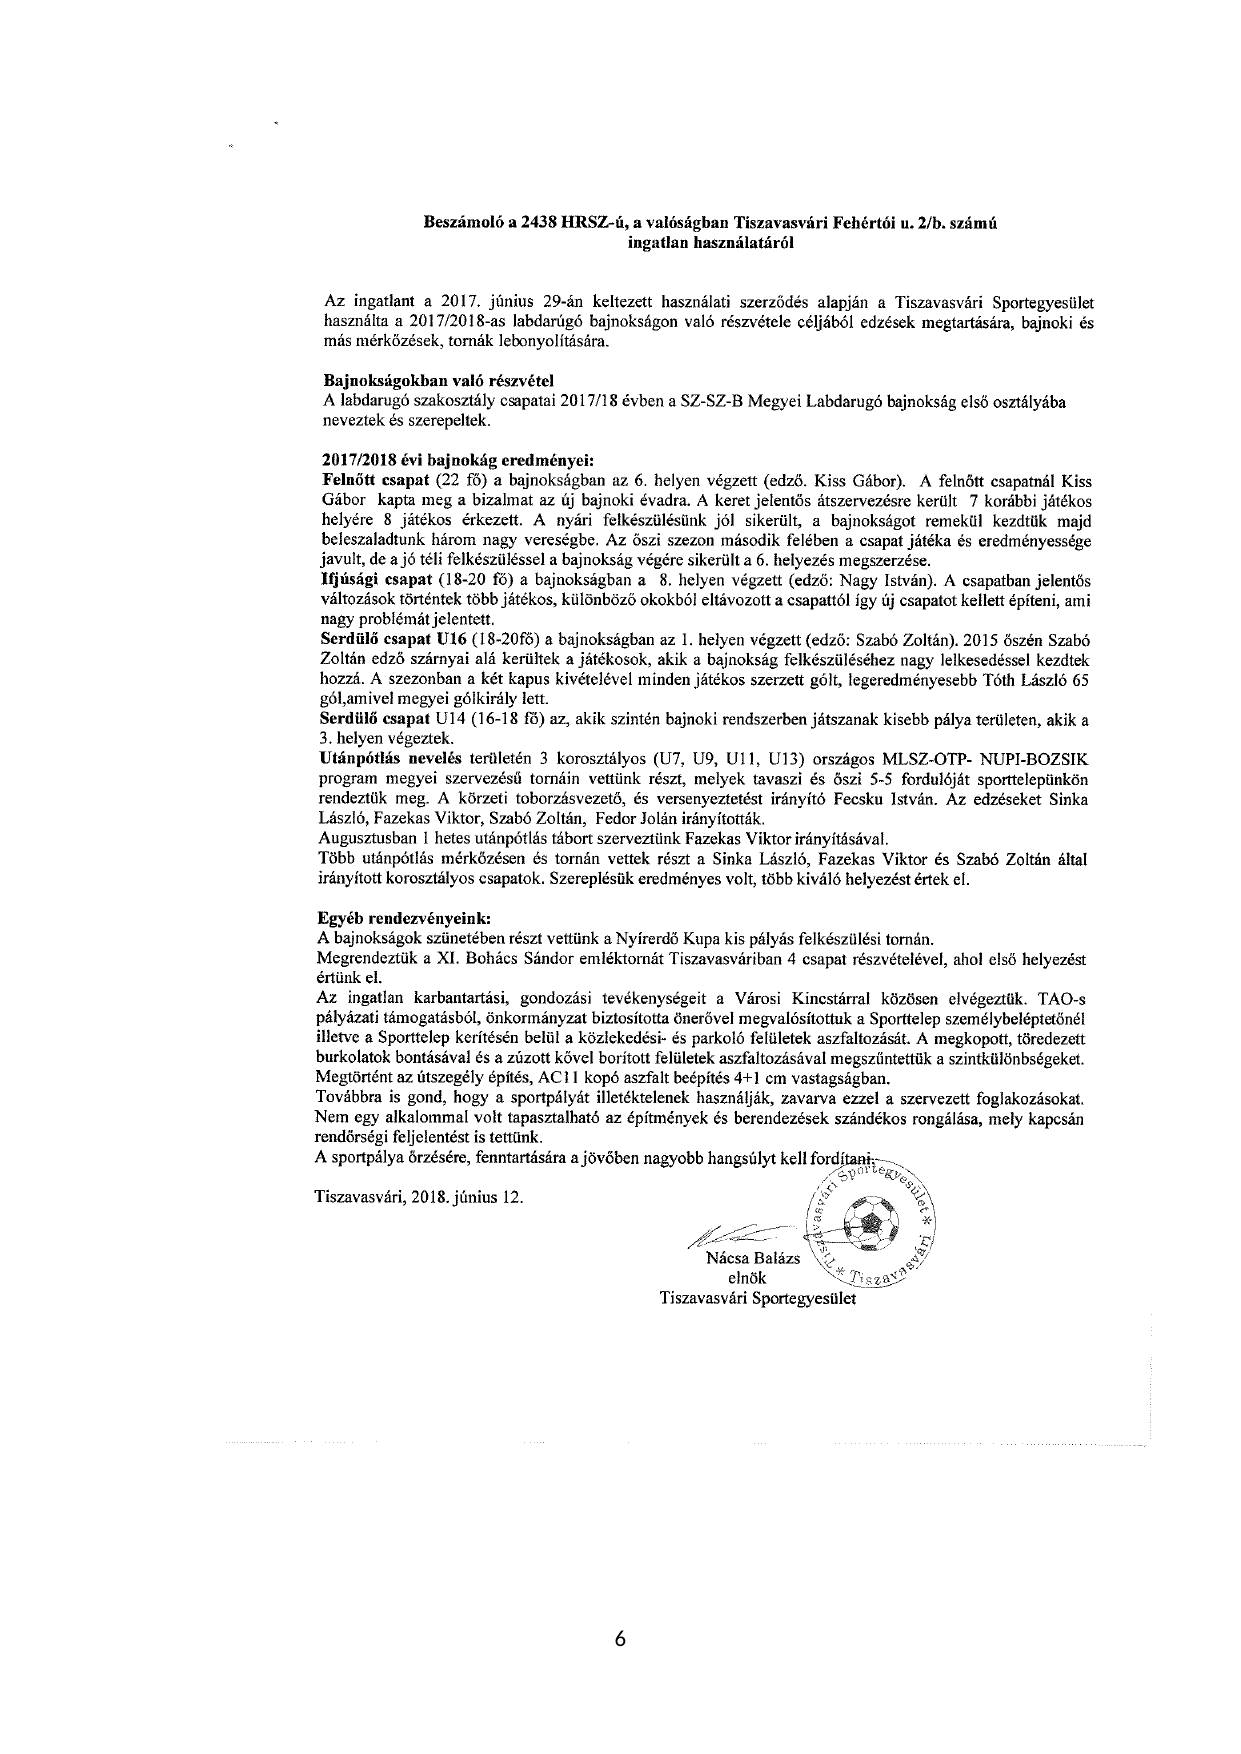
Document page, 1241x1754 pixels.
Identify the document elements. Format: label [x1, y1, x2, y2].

picture [215, 118, 1161, 1453]
